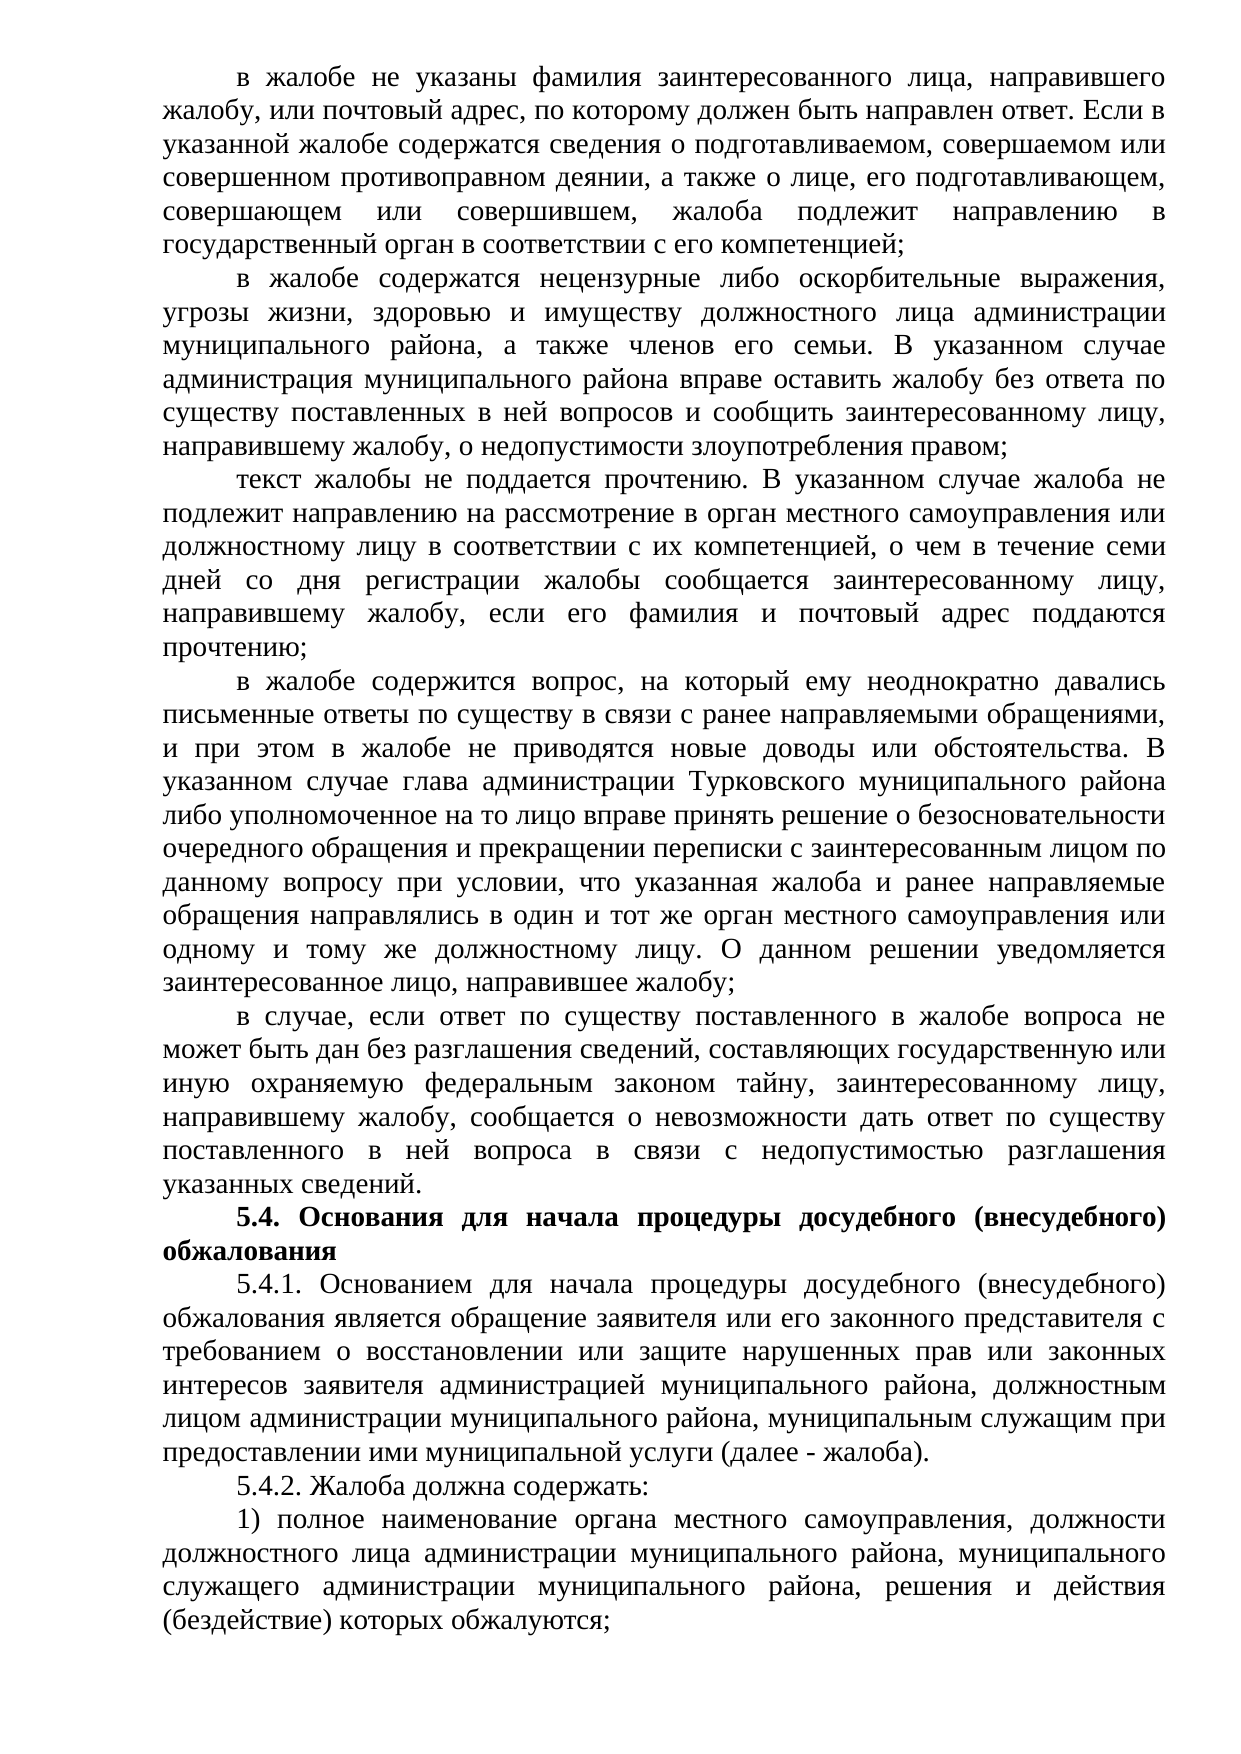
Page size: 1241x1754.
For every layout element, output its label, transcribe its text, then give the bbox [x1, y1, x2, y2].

text 5.4.1. Основанием для начала процедуры досудебного (внесудебного) обжалования является обращение заявителя или его законного представителя с требованием о восстановлении или защите нарушенных прав или законных интересов заявителя администрацией муниципального района, должностным лицом администрации муниципального района, муниципальным служащим при предоставлении ими муниципальной услуги (далее - жалоба). [162, 1267, 1166, 1468]
text 1) полное наименование органа местного самоуправления, должности должностного лица администрации муниципального района, муниципального служащего администрации муниципального района, решения и действия (бездействие) которых обжалуются; [162, 1501, 1166, 1636]
text 5.4.2. Жалоба должна содержать: [162, 1468, 1166, 1501]
text 5.4. Основания для начала процедуры досудебного (внесудебного) обжалования [162, 1199, 1166, 1267]
text текст жалобы не поддается прочтению. В указанном случае жалоба не подлежит направлению на рассмотрение в орган местного самоуправления или должностному лицу в соответствии с их компетенцией, о чем в течение семи дней со дня регистрации жалобы сообщается заинтересованному лицу, направившему жалобу, если его фамилия и почтовый адрес поддаются прочтению; [162, 462, 1166, 663]
text в жалобе содержится вопрос, на который ему неоднократно давались письменные ответы по существу в связи с ранее направляемыми обращениями, и при этом в жалобе не приводятся новые доводы или обстоятельства. В указанном случае глава администрации Турковского муниципального района либо уполномоченное на то лицо вправе принять решение о безосновательности очередного обращения и прекращении переписки с заинтересованным лицом по данному вопросу при условии, что указанная жалоба и ранее направляемые обращения направлялись в один и тот же орган местного самоуправления или одному и тому же должностному лицу. О данном решении уведомляется заинтересованное лицо, направившее жалобу; [162, 663, 1166, 998]
text в жалобе не указаны фамилия заинтересованного лица, направившего жалобу, или почтовый адрес, по которому должен быть направлен ответ. Если в указанной жалобе содержатся сведения о подготавливаемом, совершаемом или совершенном противоправном деянии, а также о лице, его подготавливающем, совершающем или совершившем, жалоба подлежит направлению в государственный орган в соответствии с его компетенцией; [162, 59, 1166, 260]
text в жалобе содержатся нецензурные либо оскорбительные выражения, угрозы жизни, здоровью и имуществу должностного лица администрации муниципального района, а также членов его семьи. В указанном случае администрация муниципального района вправе оставить жалобу без ответа по существу поставленных в ней вопросов и сообщить заинтересованному лицу, направившему жалобу, о недопустимости злоупотребления правом; [162, 260, 1166, 462]
text в случае, если ответ по существу поставленного в жалобе вопроса не может быть дан без разглашения сведений, составляющих государственную или иную охраняемую федеральным законом тайну, заинтересованному лицу, направившему жалобу, сообщается о невозможности дать ответ по существу поставленного в ней вопроса в связи с недопустимостью разглашения указанных сведений. [162, 998, 1166, 1199]
